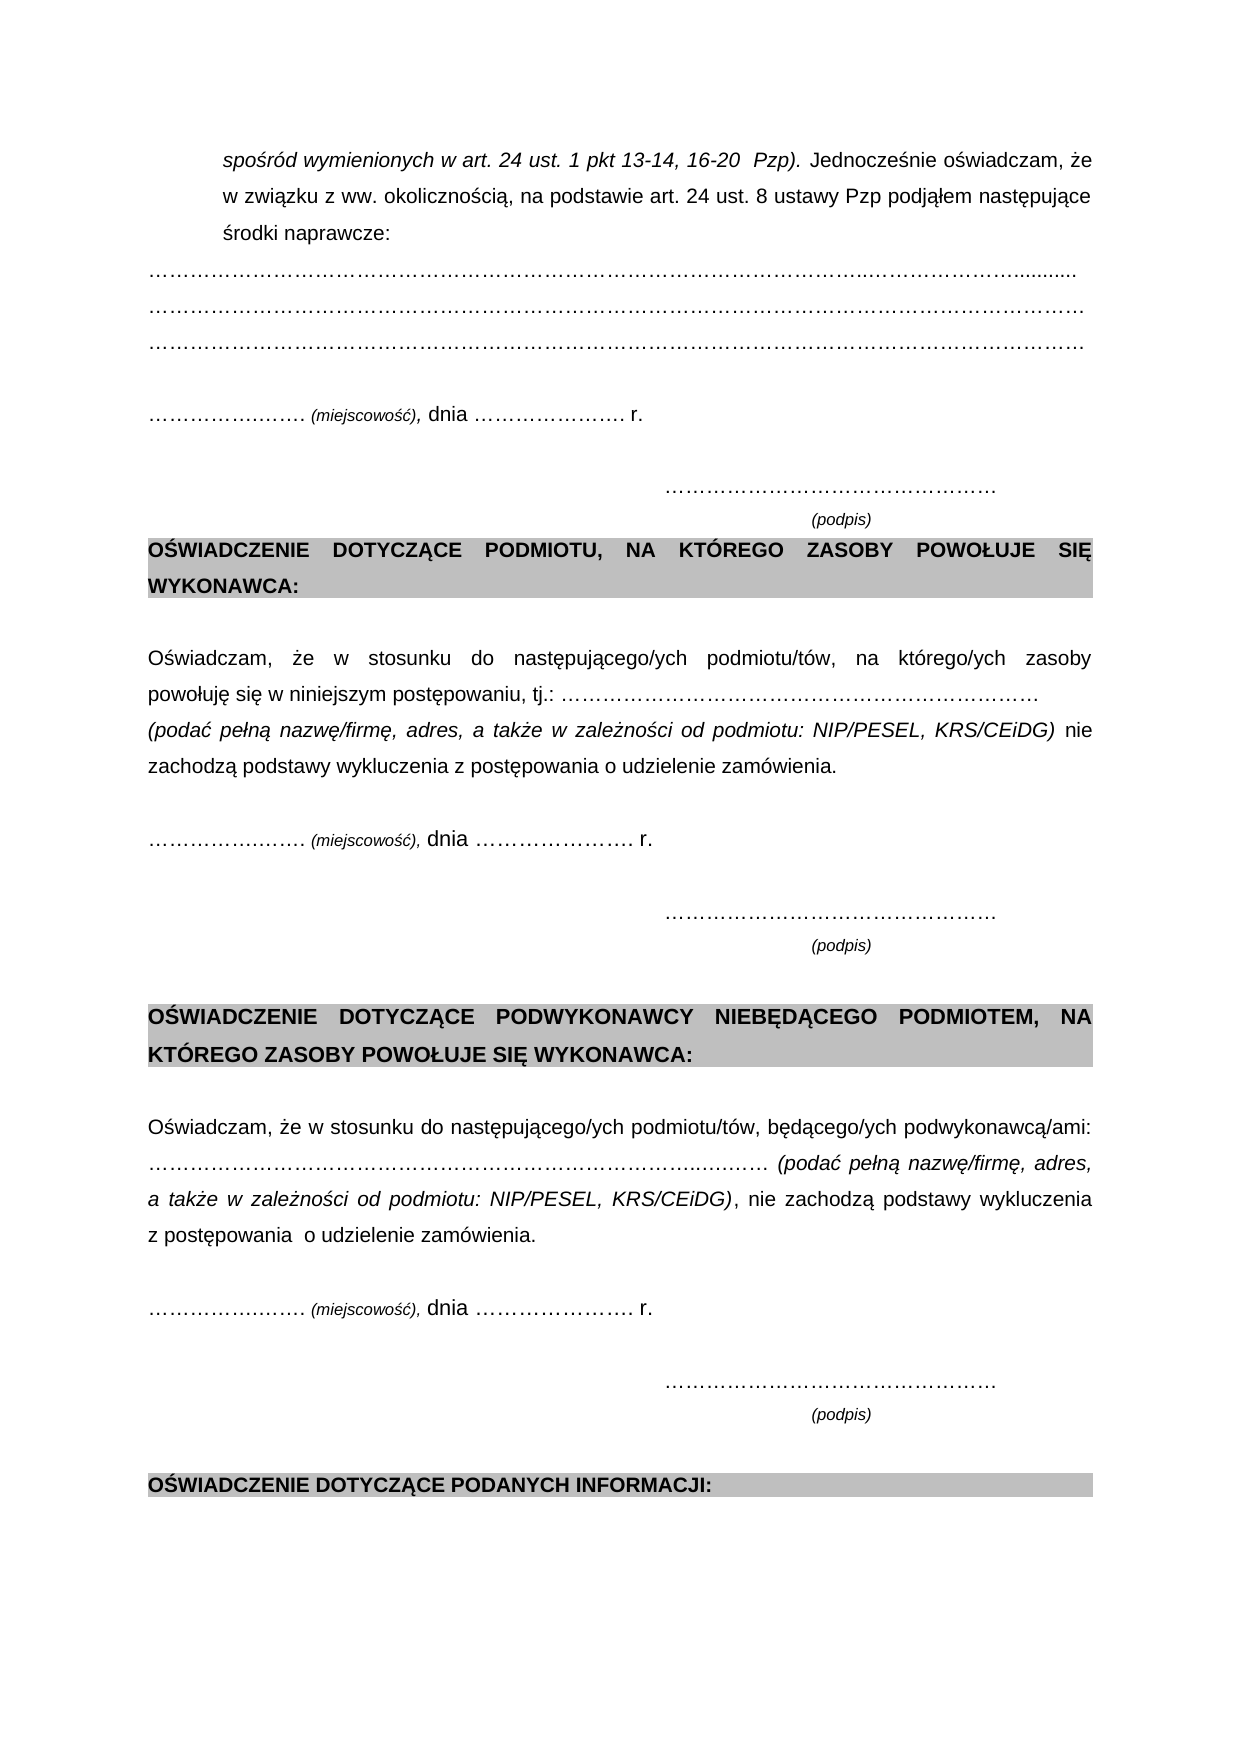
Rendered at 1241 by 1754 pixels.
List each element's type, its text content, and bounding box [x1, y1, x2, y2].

text OŚWIADCZENIE DOTYCZĄCE PODMIOTU, NA KTÓREGO ZASOBY POWOŁUJE SIĘ WYKONAWCA: [148, 538, 1093, 598]
text (podpis) [738, 935, 1093, 954]
text (podpis) [738, 509, 1093, 529]
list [185, 148, 1093, 245]
text Oświadczam, że w stosunku do następującego/ych podmiotu/tów, będącego/ych podwykonawcą/ami: ……………………………………………………………………..….…… (podać pełną nazwę/firmę, adres, a także w zależności od podmiotu: NIP/PESEL, KRS/CEiDG), nie zachodzą podstawy wykluczenia z postępowania o udzielenie zamówienia. [148, 1115, 1093, 1247]
text OŚWIADCZENIE DOTYCZĄCE PODANYCH INFORMACJI: [148, 1473, 1093, 1497]
text OŚWIADCZENIE DOTYCZĄCE PODWYKONAWCY NIEBĘDĄCEGO PODMIOTEM, NA KTÓREGO ZASOBY POWOŁUJE SIĘ WYKONAWCA: [148, 1004, 1093, 1067]
text (podpis) [738, 1404, 1093, 1424]
text ………………………………………… [148, 1369, 1093, 1393]
text ………………………………………… [148, 899, 1093, 923]
text Oświadczam, że w stosunku do następującego/ych podmiotu/tów, na którego/ych zasoby powołuję się w niniejszym postępowaniu, tj.: …………………………………………………………… (podać pełną nazwę/firmę, adres, a także w zależności od podmiotu: NIP/PESEL, KRS/CEiDG) nie zachodzą podstawy wykluczenia z postępowania o udzielenie zamówienia. [148, 646, 1093, 778]
text …………….……. (miejscowość), dnia …………………. r. [148, 826, 1093, 851]
text ………………………………………… [148, 473, 1093, 497]
text …………………………………………………………………………………………..…………………...........……………………………………………………………………………………………………………………………………………………………………………………………………………………………………………… [148, 258, 1093, 354]
text …………….……. (miejscowość), dnia …………………. r. [148, 1295, 1093, 1320]
text …………….……. (miejscowość), dnia …………………. r. [148, 402, 1093, 426]
